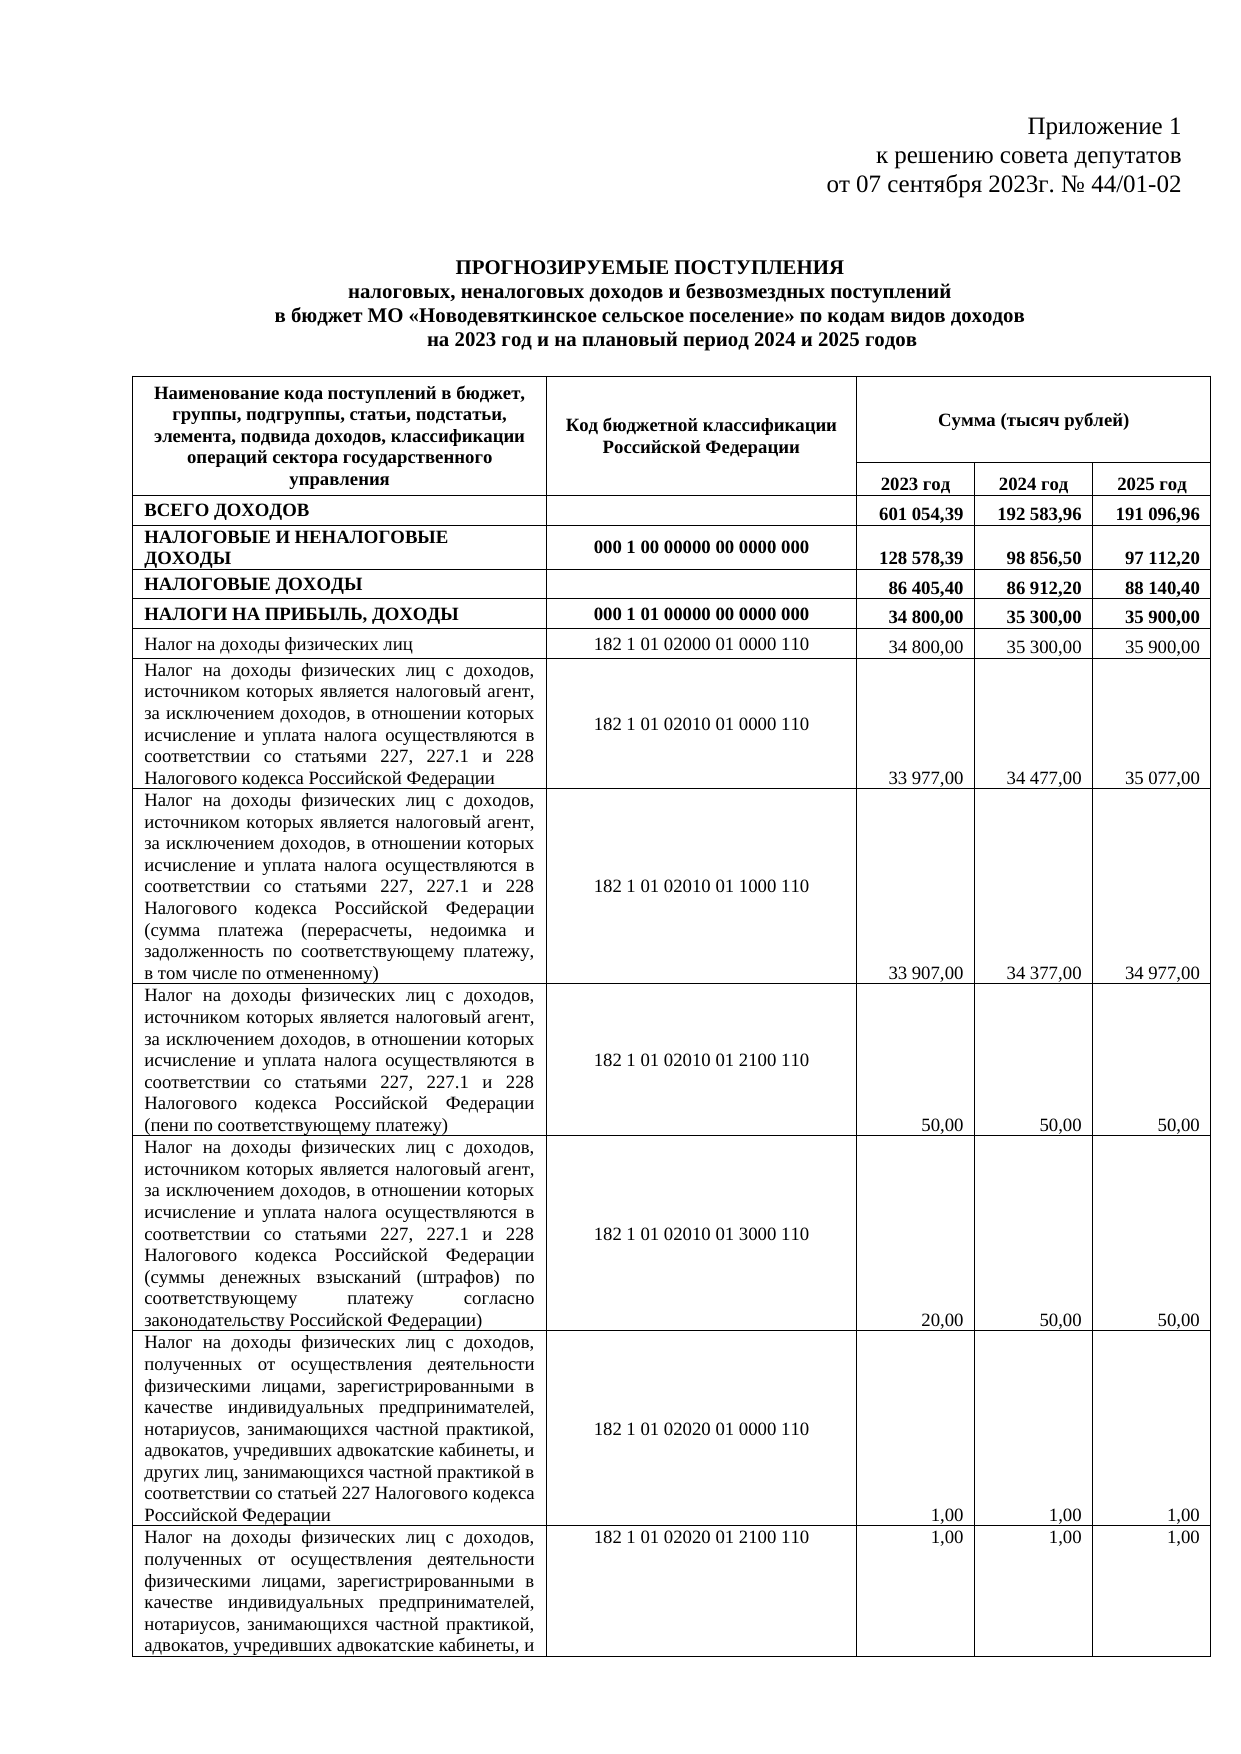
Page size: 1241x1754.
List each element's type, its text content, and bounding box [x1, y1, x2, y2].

table_cell 2025 год [1093, 463, 1210, 495]
table_header Наименование кода поступлений в бюджет, группы, подгруппы, статьи, подстатьи, элемента, подвида доходов, классификации операций сектора государственного управления [133, 377, 546, 495]
table_cell 50,00 [857, 984, 974, 1135]
text ПРОГНОЗИРУЕМЫЕ ПОСТУПЛЕНИЯ [148, 255, 1152, 279]
table_cell 35 300,00 [975, 599, 1092, 628]
table_cell 1,00 [1093, 1526, 1210, 1656]
table_cell НАЛОГИ НА ПРИБЫЛЬ, ДОХОДЫ [133, 599, 546, 628]
table_cell 88 140,40 [1093, 570, 1210, 598]
table_cell 50,00 [1093, 984, 1210, 1135]
table_cell 182 1 01 02010 01 1000 110 [547, 789, 856, 983]
table_cell [547, 570, 856, 598]
text на 2023 год и на плановый период 2024 и 2025 годов [192, 327, 1152, 351]
table_cell 34 800,00 [857, 599, 974, 628]
table_cell 1,00 [975, 1331, 1092, 1525]
table_cell 20,00 [857, 1136, 974, 1330]
table_cell 86 912,20 [975, 570, 1092, 598]
table_header Код бюджетной классификации Российской Федерации [547, 377, 856, 495]
table_cell 33 907,00 [857, 789, 974, 983]
table_cell 50,00 [1093, 1136, 1210, 1330]
table_cell 000 1 01 00000 00 0000 000 [547, 599, 856, 628]
table_cell 50,00 [975, 1136, 1092, 1330]
table_cell 98 856,50 [975, 526, 1092, 569]
table_cell 2023 год [857, 463, 974, 495]
table_cell Налог на доходы физических лиц с доходов, источником которых является налоговый агент, за исключением доходов, в отношении которых исчисление и уплата налога осуществляются в соответствии со статьями 227, 227.1 и 228 Налогового кодекса Российской Федерации (пени по соответствующему платежу) [133, 984, 546, 1135]
table_cell 191 096,96 [1093, 496, 1210, 524]
table_cell 86 405,40 [857, 570, 974, 598]
table_cell Налог на доходы физических лиц с доходов, источником которых является налоговый агент, за исключением доходов, в отношении которых исчисление и уплата налога осуществляются в соответствии со статьями 227, 227.1 и 228 Налогового кодекса Российской Федерации (суммы денежных взысканий (штрафов) по соответствующему платежу согласно законодательству Российской Федерации) [133, 1136, 546, 1330]
table_cell 1,00 [975, 1526, 1092, 1656]
table_cell 34 800,00 [857, 629, 974, 658]
table_cell 35 900,00 [1093, 629, 1210, 658]
table_cell 182 1 01 02010 01 0000 110 [547, 659, 856, 788]
table_cell 35 077,00 [1093, 659, 1210, 788]
table_cell 182 1 01 02000 01 0000 110 [547, 629, 856, 658]
table_cell 33 977,00 [857, 659, 974, 788]
text налоговых, неналоговых доходов и безвозмездных поступлений [148, 279, 1152, 303]
table_cell 35 300,00 [975, 629, 1092, 658]
table_cell 1,00 [1093, 1331, 1210, 1525]
table_cell Налог на доходы физических лиц [133, 629, 546, 658]
table_cell 34 377,00 [975, 789, 1092, 983]
table_cell 34 977,00 [1093, 789, 1210, 983]
text Приложение 1 [192, 111, 1181, 140]
table_cell Налог на доходы физических лиц с доходов, источником которых является налоговый агент, за исключением доходов, в отношении которых исчисление и уплата налога осуществляются в соответствии со статьями 227, 227.1 и 228 Налогового кодекса Российской Федерации [133, 659, 546, 788]
table_header Сумма (тысяч рублей) [857, 377, 1210, 462]
table_cell [547, 496, 856, 524]
table_cell 97 112,20 [1093, 526, 1210, 569]
text от 07 сентября 2023г. № 44/01-02 [192, 169, 1181, 198]
table_cell НАЛОГОВЫЕ ДОХОДЫ [133, 570, 546, 598]
text к решению совета депутатов [192, 140, 1181, 169]
table_cell 2024 год [975, 463, 1092, 495]
table_cell 192 583,96 [975, 496, 1092, 524]
table_cell 50,00 [975, 984, 1092, 1135]
text в бюджет МО «Новодевяткинское сельское поселение» по кодам видов доходов [148, 303, 1152, 327]
table_cell 34 477,00 [975, 659, 1092, 788]
table_cell 182 1 01 02010 01 3000 110 [547, 1136, 856, 1330]
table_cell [133, 1526, 546, 1656]
table_cell 601 054,39 [857, 496, 974, 524]
table_cell ВСЕГО ДОХОДОВ [133, 496, 546, 524]
table_cell Налог на доходы физических лиц с доходов, источником которых является налоговый агент, за исключением доходов, в отношении которых исчисление и уплата налога осуществляются в соответствии со статьями 227, 227.1 и 228 Налогового кодекса Российской Федерации (сумма платежа (перерасчеты, недоимка и задолженность по соответствующему платежу, в том числе по отмененному) [133, 789, 546, 983]
table_cell 1,00 [857, 1526, 974, 1656]
table_cell 1,00 [857, 1331, 974, 1525]
table_cell 128 578,39 [857, 526, 974, 569]
table_cell 35 900,00 [1093, 599, 1210, 628]
table_cell 182 1 01 02020 01 0000 110 [547, 1331, 856, 1525]
table_cell Налог на доходы физических лиц с доходов, полученных от осуществления деятельности физическими лицами, зарегистрированными в качестве индивидуальных предпринимателей, нотариусов, занимающихся частной практикой, адвокатов, учредивших адвокатские кабинеты, и других лиц, занимающихся частной практикой в соответствии со статьей 227 Налогового кодекса Российской Федерации [133, 1331, 546, 1525]
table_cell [547, 1526, 856, 1656]
table_cell 182 1 01 02010 01 2100 110 [547, 984, 856, 1135]
table_cell НАЛОГОВЫЕ И НЕНАЛОГОВЫЕ ДОХОДЫ [133, 526, 546, 569]
table_cell 000 1 00 00000 00 0000 000 [547, 526, 856, 569]
